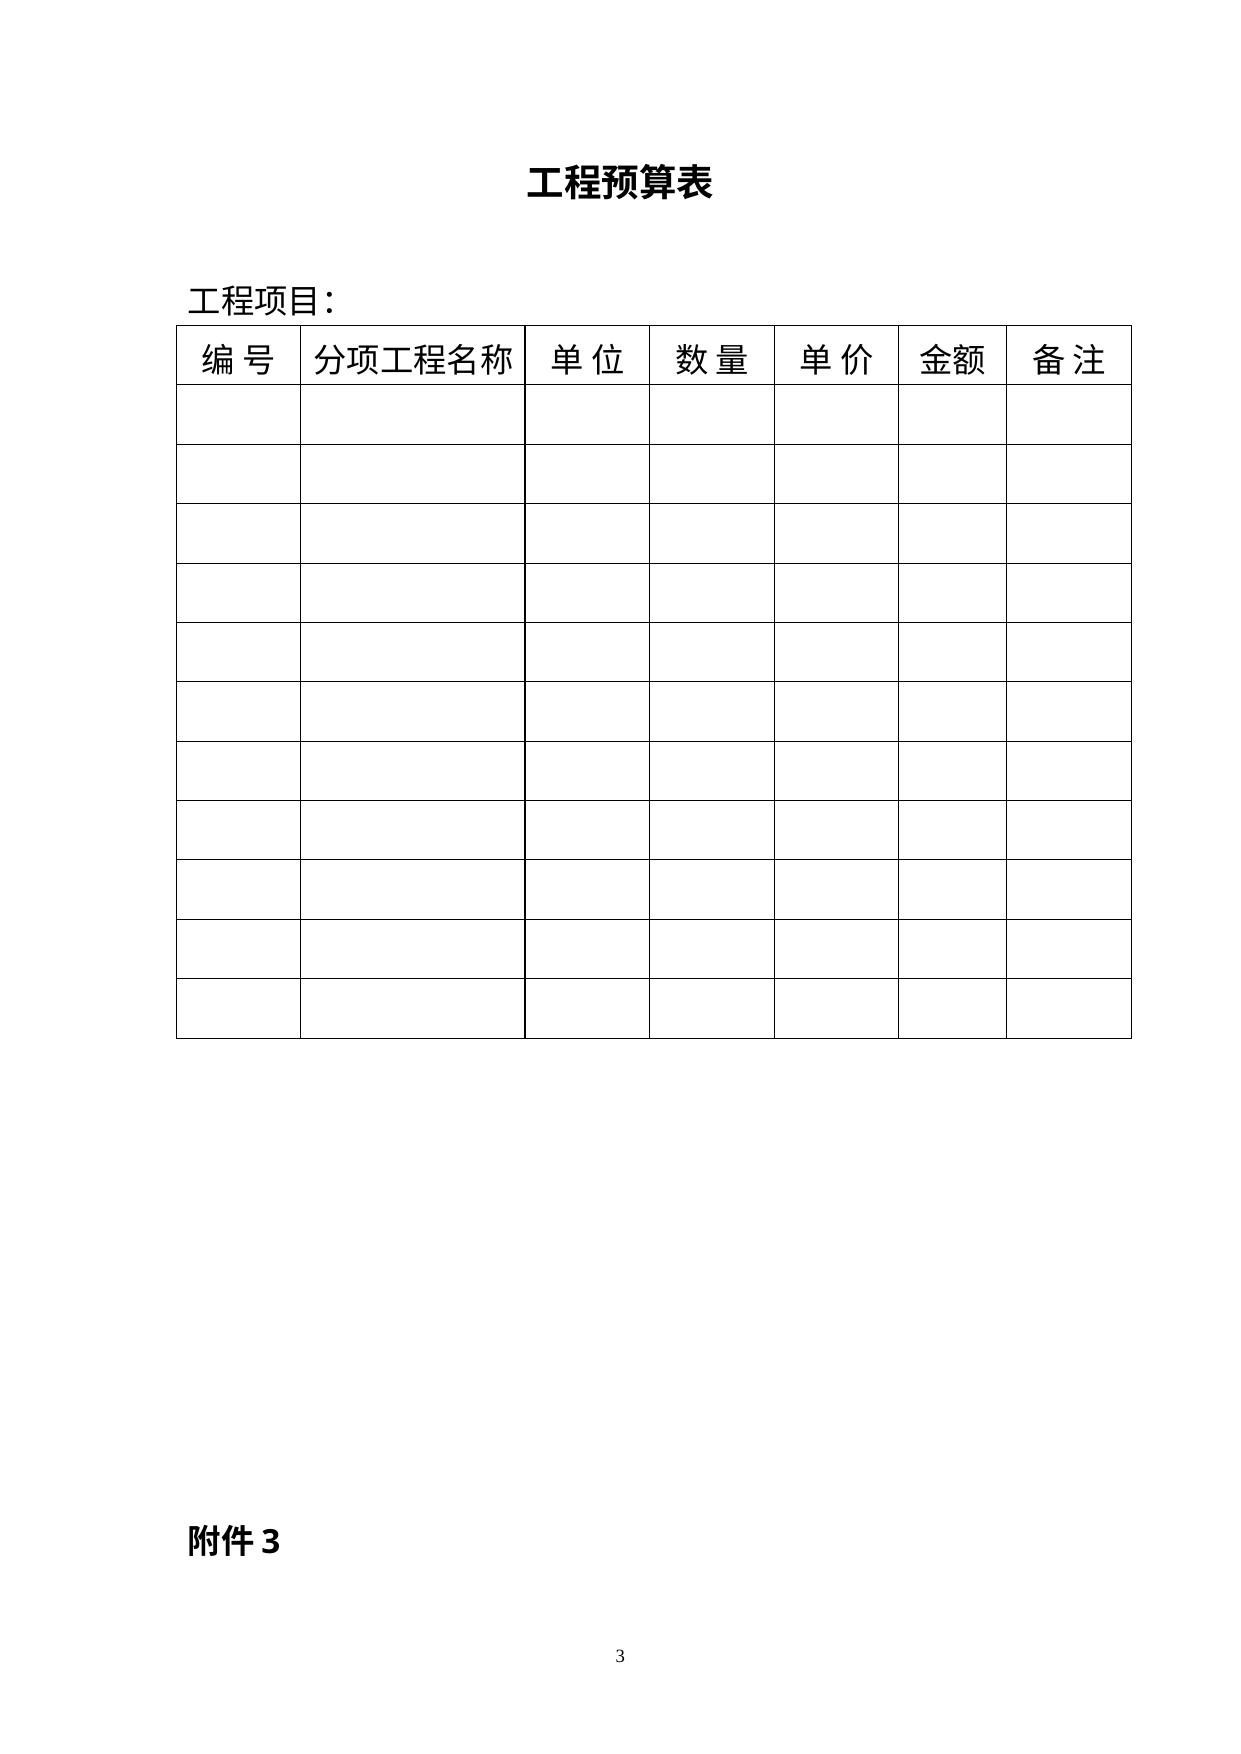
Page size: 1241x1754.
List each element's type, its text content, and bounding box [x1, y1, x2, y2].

table_cell [301, 682, 524, 741]
table_cell [650, 445, 774, 503]
table_cell [177, 445, 300, 503]
table_header 单 价 [775, 326, 898, 384]
table_cell [177, 801, 300, 859]
table_cell [526, 860, 649, 919]
table_cell [301, 385, 524, 444]
table_cell [177, 564, 300, 622]
table_cell [526, 445, 649, 503]
table_cell [899, 860, 1006, 919]
table_cell [650, 623, 774, 681]
table_cell [650, 385, 774, 444]
table_cell [650, 504, 774, 562]
table_cell [899, 385, 1006, 444]
table_cell [301, 742, 524, 800]
table_cell [775, 860, 898, 919]
table_cell [301, 860, 524, 919]
table_cell [526, 742, 649, 800]
table_cell [526, 682, 649, 741]
table_cell [775, 564, 898, 622]
table_cell [899, 801, 1006, 859]
text 附件3 [188, 1505, 1053, 1563]
table_cell [526, 920, 649, 978]
table_cell [301, 920, 524, 978]
table_cell [526, 979, 649, 1037]
table_cell [650, 742, 774, 800]
table_cell [301, 979, 524, 1037]
table_cell [526, 504, 649, 562]
table_cell [899, 564, 1006, 622]
table_cell [775, 445, 898, 503]
table_cell [301, 623, 524, 681]
table_header 金额 [899, 326, 1006, 384]
table_cell [1007, 801, 1131, 859]
table_cell [775, 979, 898, 1037]
table_header 分项工程名称 [301, 326, 524, 384]
table_cell [177, 385, 300, 444]
table_cell [177, 682, 300, 741]
text 工程项目： [188, 267, 1053, 325]
table_cell [1007, 979, 1131, 1037]
table_cell [1007, 623, 1131, 681]
table_cell [177, 623, 300, 681]
table_cell [526, 564, 649, 622]
table_cell [899, 623, 1006, 681]
table_cell [1007, 860, 1131, 919]
table_cell [650, 801, 774, 859]
table_header 数 量 [650, 326, 774, 384]
table_cell [301, 564, 524, 622]
table_cell [775, 742, 898, 800]
table_cell [650, 682, 774, 741]
table_cell [899, 920, 1006, 978]
table_cell [1007, 385, 1131, 444]
table_cell [1007, 742, 1131, 800]
table_cell [899, 445, 1006, 503]
text 工程预算表 [188, 150, 1053, 208]
table_cell [301, 445, 524, 503]
table_cell [1007, 564, 1131, 622]
table_cell [775, 623, 898, 681]
table_cell [650, 979, 774, 1037]
table_cell [650, 564, 774, 622]
table_cell [650, 920, 774, 978]
table_cell [650, 860, 774, 919]
table_cell [1007, 445, 1131, 503]
table_cell [301, 801, 524, 859]
table_cell [899, 979, 1006, 1037]
table_cell [301, 504, 524, 562]
table_header 单 位 [526, 326, 649, 384]
table_cell [177, 979, 300, 1037]
table_cell [1007, 682, 1131, 741]
table_cell [1007, 920, 1131, 978]
table_cell [899, 742, 1006, 800]
table_cell [177, 920, 300, 978]
table_cell [775, 682, 898, 741]
table_cell [177, 504, 300, 562]
table_cell [899, 682, 1006, 741]
table_cell [775, 385, 898, 444]
table_cell [177, 860, 300, 919]
table_cell [526, 623, 649, 681]
table_header 备 注 [1007, 326, 1131, 384]
table_cell [526, 801, 649, 859]
table_cell [177, 742, 300, 800]
table_cell [526, 385, 649, 444]
table_cell [1007, 504, 1131, 562]
table_cell [775, 920, 898, 978]
table_cell [775, 504, 898, 562]
table_cell [899, 504, 1006, 562]
table_header 编 号 [177, 326, 300, 384]
table_cell [775, 801, 898, 859]
